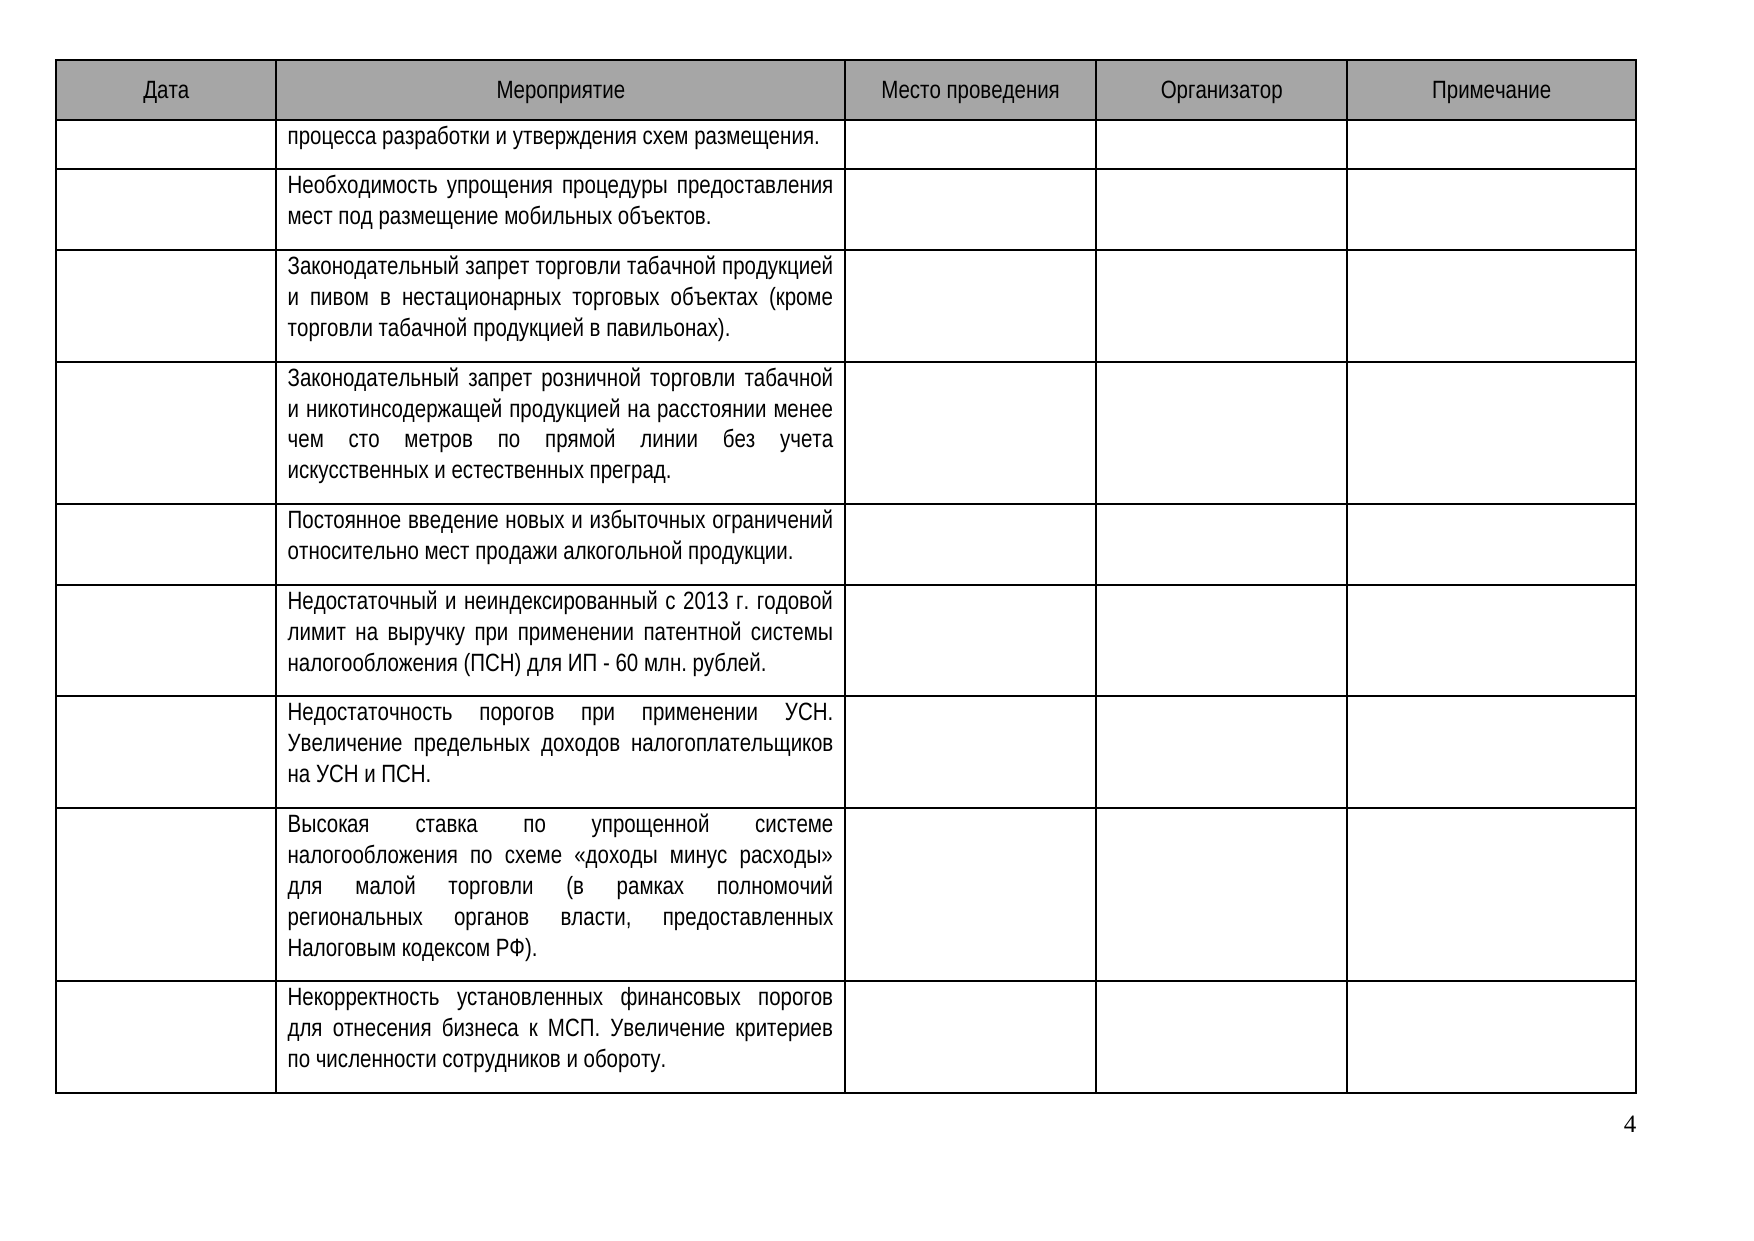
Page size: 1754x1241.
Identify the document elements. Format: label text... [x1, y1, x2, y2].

table_cell [1097, 809, 1346, 980]
table_cell [1348, 697, 1635, 807]
table_cell Законодательный запрет розничной торговли табачной и никотинсодержащей продукцией на расстоянии менее чем сто метров по прямой линии без учета искусственных и естественных преград. [277, 363, 844, 503]
table_cell [57, 170, 275, 249]
table_cell [846, 809, 1095, 980]
table_cell [57, 982, 275, 1092]
table_cell [57, 809, 275, 980]
table_header Организатор [1097, 61, 1346, 119]
table_cell [1348, 121, 1635, 168]
table_cell [846, 982, 1095, 1092]
table_cell Недостаточный и неиндексированный с 2013 г. годовой лимит на выручку при применении патентной системы налогообложения (ПСН) для ИП - 60 млн. рублей. [277, 586, 844, 695]
table_header Примечание [1348, 61, 1635, 119]
table_cell Некорректность установленных финансовых порогов для отнесения бизнеса к МСП. Увеличение критериев по численности сотрудников и обороту. [277, 982, 844, 1092]
table_cell [1097, 170, 1346, 249]
table_header Дата [57, 61, 275, 119]
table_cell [277, 121, 844, 168]
table_cell [57, 586, 275, 695]
table_cell [1348, 363, 1635, 503]
table_cell Необходимость упрощения процедуры предоставления мест под размещение мобильных объектов. [277, 170, 844, 249]
table_cell [846, 697, 1095, 807]
table_cell [1097, 982, 1346, 1092]
table_cell [57, 363, 275, 503]
table_header Место проведения [846, 61, 1095, 119]
table_cell [57, 697, 275, 807]
table_cell [846, 251, 1095, 361]
table_cell [846, 586, 1095, 695]
table_cell [1348, 170, 1635, 249]
table_cell [57, 251, 275, 361]
table_cell [846, 363, 1095, 503]
table_header Мероприятие [277, 61, 844, 119]
table_cell [1097, 251, 1346, 361]
table_cell [1348, 586, 1635, 695]
table_cell [57, 505, 275, 584]
table_cell [57, 121, 275, 168]
table_cell Высокая ставка по упрощенной системе налогообложения по схеме «доходы минус расходы» для малой торговли (в рамках полномочий региональных органов власти, предоставленных Налоговым кодексом РФ). [277, 809, 844, 980]
table_cell Законодательный запрет торговли табачной продукцией и пивом в нестационарных торговых объектах (кроме торговли табачной продукцией в павильонах). [277, 251, 844, 361]
table_cell [1097, 697, 1346, 807]
table_cell [1097, 363, 1346, 503]
table_cell [846, 505, 1095, 584]
table_cell [1097, 121, 1346, 168]
table_cell [1348, 251, 1635, 361]
table_cell Постоянное введение новых и избыточных ограничений относительно мест продажи алкогольной продукции. [277, 505, 844, 584]
table_cell [1348, 982, 1635, 1092]
table_cell [846, 121, 1095, 168]
table_cell [1097, 505, 1346, 584]
table_cell Недостаточность порогов при применении УСН. Увеличение предельных доходов налогоплательщиков на УСН и ПСН. [277, 697, 844, 807]
table_cell [1348, 505, 1635, 584]
table_cell [846, 170, 1095, 249]
table_cell [1348, 809, 1635, 980]
table_cell [1097, 586, 1346, 695]
